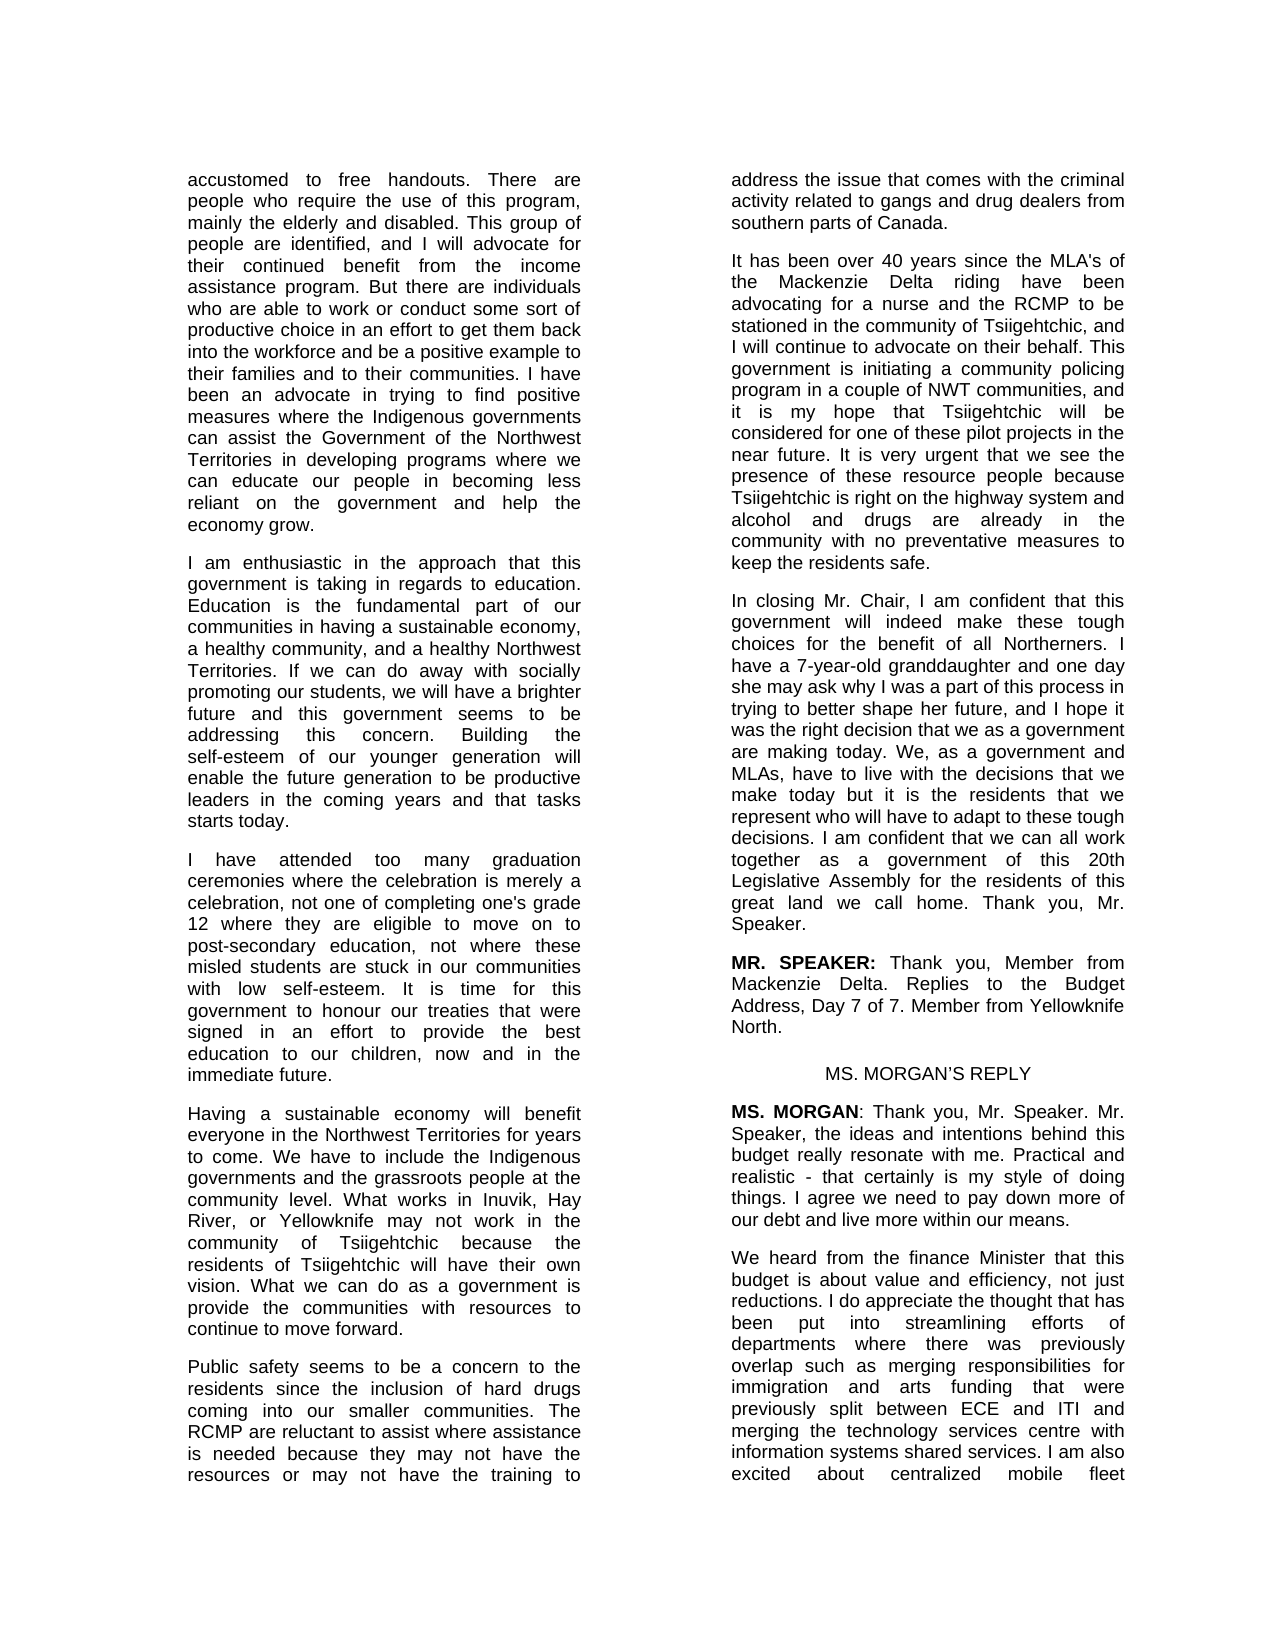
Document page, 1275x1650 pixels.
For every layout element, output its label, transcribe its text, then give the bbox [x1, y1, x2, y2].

text I am enthusiastic in the approach that this government is taking in regards to education. Education is the fundamental part of our communities in having a sustainable economy, a healthy community, and a healthy Northwest Territories. If we can do away with socially promoting our students, we will have a brighter future and this government seems to be addressing this concern. Building the self-esteem of our younger generation will enable the future generation to be productive leaders in the coming years and that tasks starts today. [187, 552, 581, 832]
text Having a sustainable economy will benefit everyone in the Northwest Territories for years to come. We have to include the Indigenous governments and the grassroots people at the community level. What works in Inuvik, Hay River, or Yellowknife may not work in the community of Tsiigehtchic because the residents of Tsiigehtchic will have their own vision. What we can do as a government is provide the communities with resources to continue to move forward. [187, 1102, 581, 1339]
text In closing Mr. Chair, I am confident that this government will indeed make these tough choices for the benefit of all Northerners. I have a 7-year-old granddaughter and one day she may ask why I was a part of this process in trying to better shape her future, and I hope it was the right decision that we as a government are making today. We, as a government and MLAs, have to live with the decisions that we make today but it is the residents that we represent who will have to adapt to these tough decisions. I am confident that we can all work together as a government of this 20th Legislative Assembly for the residents of this great land we call home. Thank you, Mr. Speaker. [731, 590, 1125, 935]
text MS. MORGAN: Thank you, Mr. Speaker. Mr. Speaker, the ideas and intentions behind this budget really resonate with me. Practical and realistic - that certainly is my style of doing things. I agree we need to pay down more of our debt and live more within our means. [731, 1101, 1125, 1230]
text Public safety seems to be a concern to the residents since the inclusion of hard drugs coming into our smaller communities. The RCMP are reluctant to assist where assistance is needed because they may not have the resources or may not have the training to address the issue that comes with the criminal activity related to gangs and drug dealers from southern parts of Canada. [187, 1356, 581, 1486]
text Public safety seems to be a concern to the residents since the inclusion of hard drugs coming into our smaller communities. The RCMP are reluctant to assist where assistance is needed because they may not have the resources or may not have the training to address the issue that comes with the criminal activity related to gangs and drug dealers from southern parts of Canada. [731, 168, 1125, 233]
text It has been over 40 years since the MLA's of the Mackenzie Delta riding have been advocating for a nurse and the RCMP to be stationed in the community of Tsiigehtchic, and I will continue to advocate on their behalf. This government is initiating a community policing program in a couple of NWT communities, and it is my hope that Tsiigehtchic will be considered for one of these pilot projects in the near future. It is very urgent that we see the presence of these resource people because Tsiigehtchic is right on the highway system and alcohol and drugs are already in the community with no preventative measures to keep the residents safe. [731, 250, 1125, 573]
text MR. SPEAKER: Thank you, Member from Mackenzie Delta. Replies to the Budget Address, Day 7 of 7. Member from Yellowknife North. [731, 951, 1125, 1038]
text I have attended too many graduation ceremonies where the celebration is merely a celebration, not one of completing one's grade 12 where they are eligible to move on to post-secondary education, not where these misled students are stuck in our communities with low self-esteem. It is time for this government to honour our treaties that were signed in an effort to provide the best education to our children, now and in the immediate future. [187, 848, 581, 1086]
subtitle Ms. Morgan’s Reply [731, 1063, 1125, 1084]
